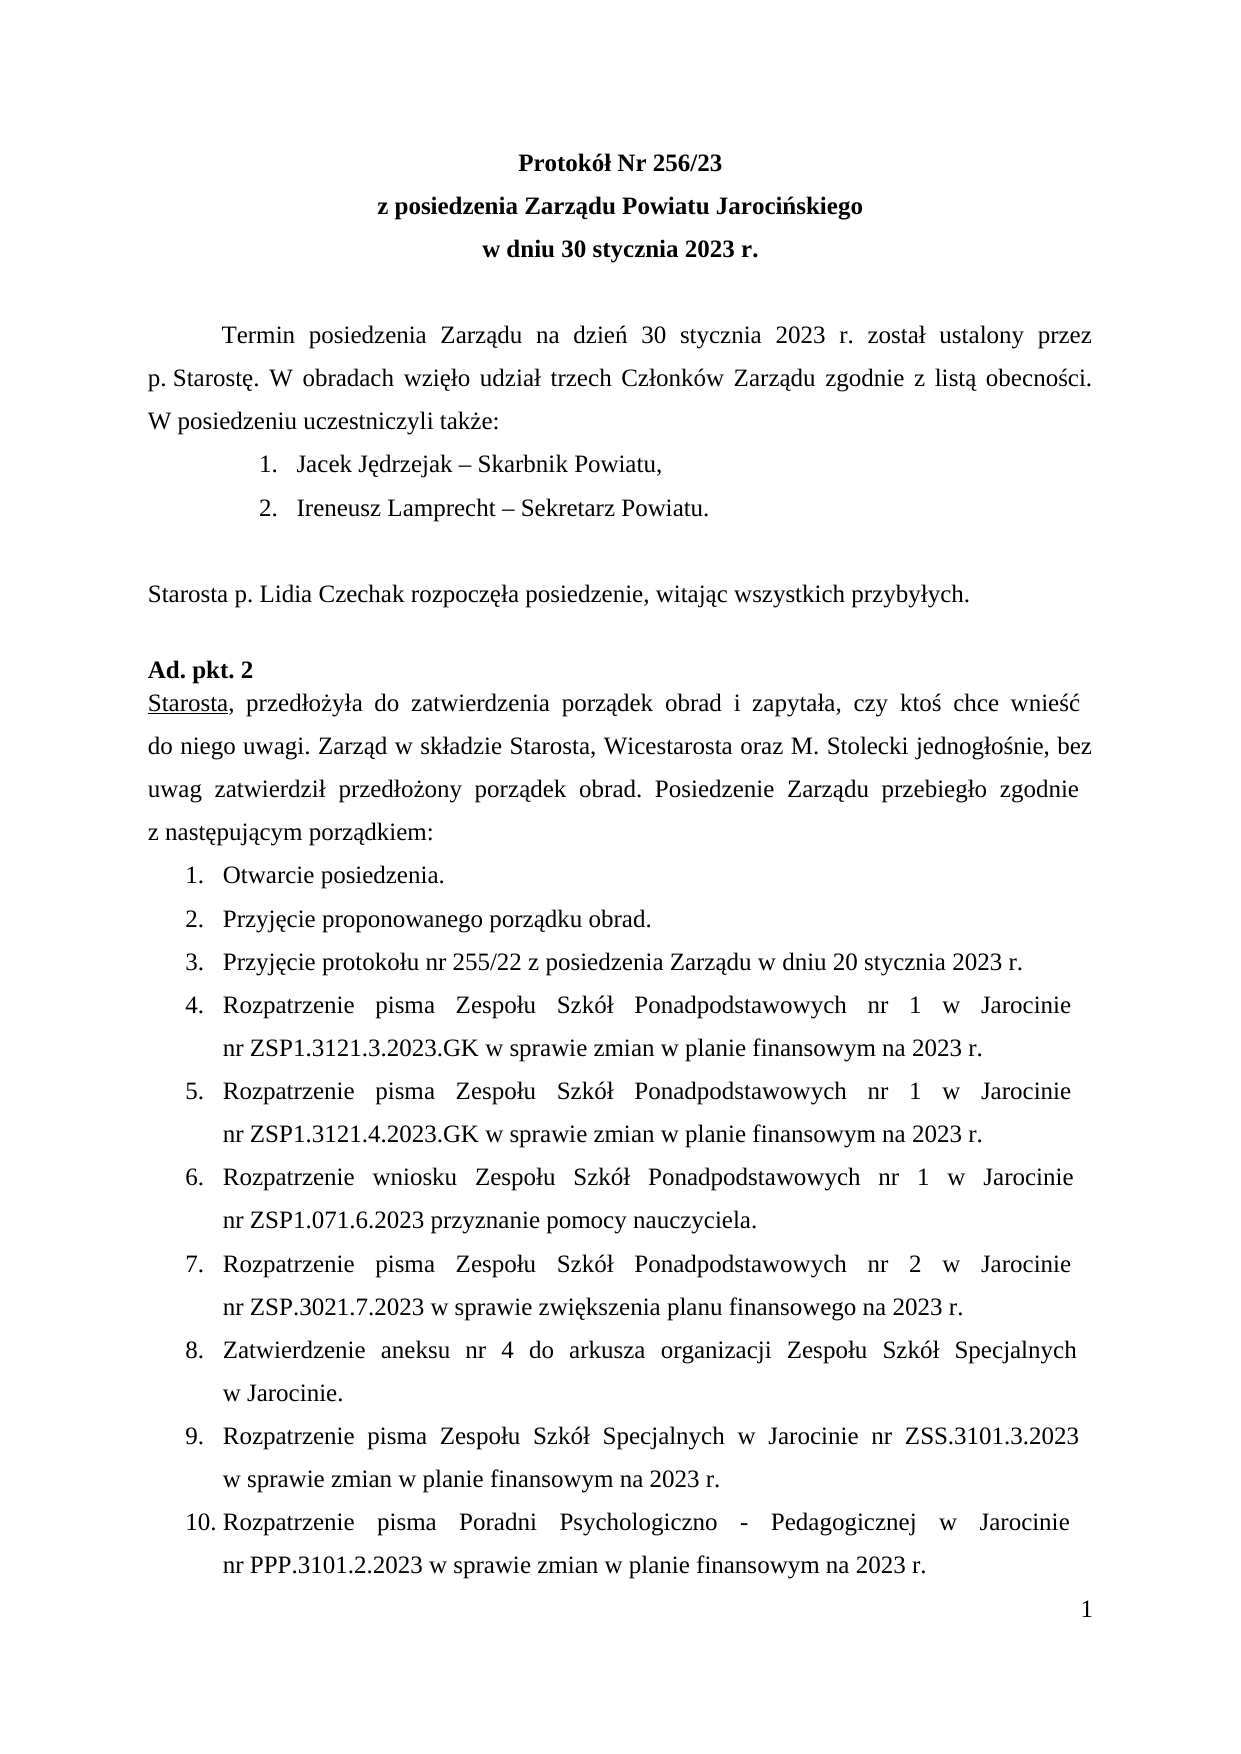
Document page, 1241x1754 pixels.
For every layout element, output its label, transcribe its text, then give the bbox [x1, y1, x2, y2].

list Rozpatrzenie pisma Zespołu Szkół Ponadpodstawowych nr 2 w Jarocinie nr ZSP.3021.7.2023 w sprawie zwiększenia planu finansowego na 2023 r. [185, 1249, 1093, 1321]
list Jacek Jędrzejak – Skarbnik Powiatu, [259, 449, 1093, 478]
list Ireneusz Lamprecht – Sekretarz Powiatu. [259, 493, 1093, 521]
list Rozpatrzenie pisma Zespołu Szkół Ponadpodstawowych nr 1 w Jarocinie nr ZSP1.3121.4.2023.GK w sprawie zmian w planie finansowym na 2023 r. [185, 1076, 1093, 1148]
list Otwarcie posiedzenia. [185, 861, 1093, 889]
list Zatwierdzenie aneksu nr 4 do arkusza organizacji Zespołu Szkół Specjalnych w Jarocinie. [185, 1335, 1093, 1407]
list Przyjęcie proponowanego porządku obrad. [185, 904, 1093, 932]
list Rozpatrzenie pisma Zespołu Szkół Specjalnych w Jarocinie nr ZSS.3101.3.2023 w sprawie zmian w planie finansowym na 2023 r. [185, 1421, 1093, 1493]
list Rozpatrzenie wniosku Zespołu Szkół Ponadpodstawowych nr 1 w Jarocinie nr ZSP1.071.6.2023 przyznanie pomocy nauczyciela. [185, 1162, 1093, 1234]
text Starosta p. Lidia Czechak rozpoczęła posiedzenie, witając wszystkich przybyłych. [148, 579, 1093, 608]
text Starosta, przedłożyła do zatwierdzenia porządek obrad i zapytała, czy ktoś chce wnieść do niego uwagi. Zarząd w składzie Starosta, Wicestarosta oraz M. Stolecki jednogłośnie, bez uwag zatwierdził przedłożony porządek obrad. Posiedzenie Zarządu przebiegło zgodnie z następującym porządkiem: [148, 688, 1093, 846]
list Rozpatrzenie pisma Zespołu Szkół Ponadpodstawowych nr 1 w Jarocinie nr ZSP1.3121.3.2023.GK w sprawie zmian w planie finansowym na 2023 r. [185, 990, 1093, 1062]
list Przyjęcie protokołu nr 255/22 z posiedzenia Zarządu w dniu 20 stycznia 2023 r. [185, 947, 1093, 976]
text Ad. pkt. 2 [148, 655, 1093, 684]
list Rozpatrzenie pisma Poradni Psychologiczno - Pedagogicznej w Jarocinie nr PPP.3101.2.2023 w sprawie zmian w planie finansowym na 2023 r. [185, 1507, 1093, 1579]
text w dniu 30 stycznia 2023 r. [148, 234, 1093, 263]
text Termin posiedzenia Zarządu na dzień 30 stycznia 2023 r. został ustalony przez p. Starostę. W obradach wzięło udział trzech Członków Zarządu zgodnie z listą obecności. W posiedzeniu uczestniczyli także: [148, 320, 1093, 435]
text Protokół Nr 256/23 [148, 148, 1093, 176]
text z posiedzenia Zarządu Powiatu Jarocińskiego [148, 191, 1093, 219]
